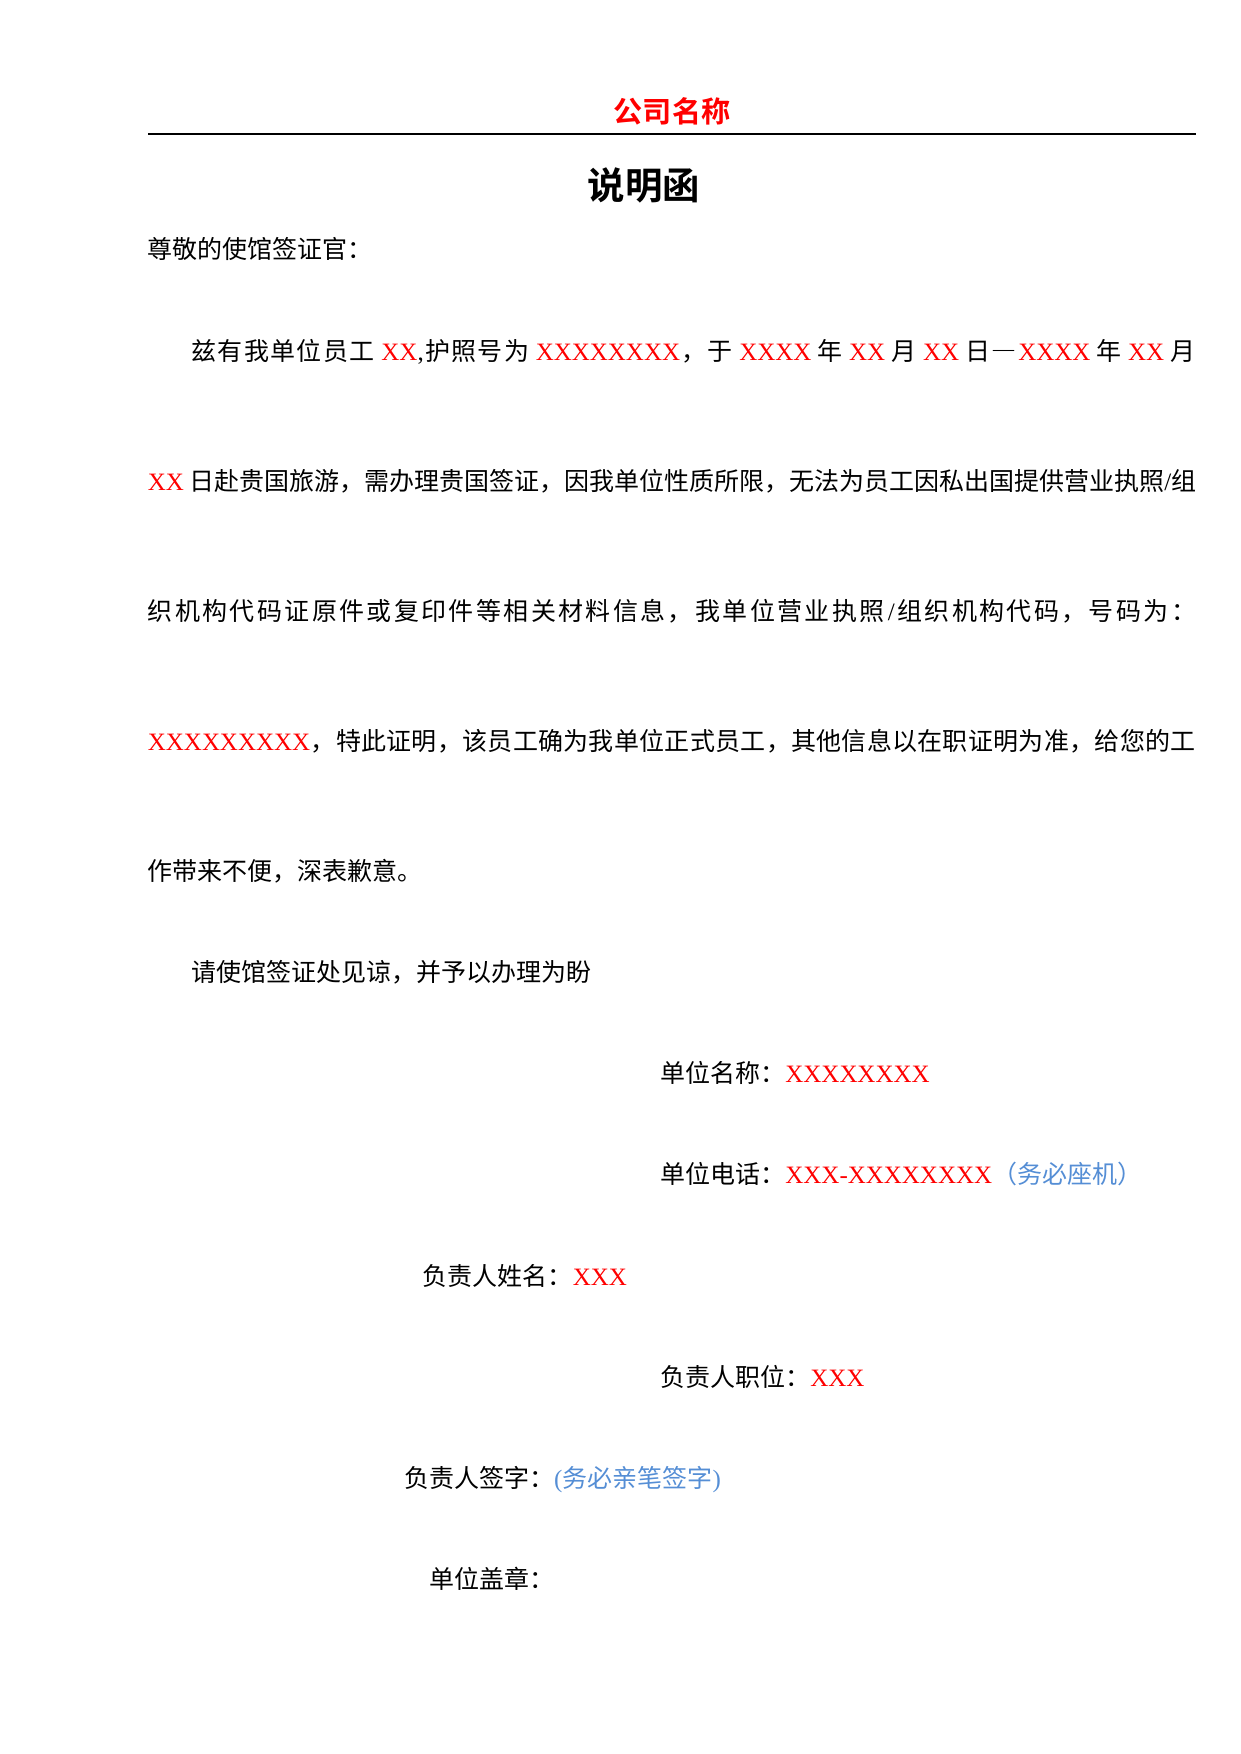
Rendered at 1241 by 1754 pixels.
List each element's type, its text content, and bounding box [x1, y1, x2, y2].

text 尊敬的使馆签证官： [148, 216, 1196, 281]
text 单位盖章： [148, 1546, 1196, 1611]
text 兹有我单位员工XX,护照号为XXXXXXXX，于XXXX年XX月XX日—XXXX年XX月XX日赴贵国旅游，需办理贵国签证，因我单位性质所限，无法为员工因私出国提供营业执照/组织机构代码证原件或复印件等相关材料信息，我单位营业执照/组织机构代码，号码为：XXXXXXXXX，特此证明，该员工确为我单位正式员工，其他信息以在职证明为准，给您的工作带来不便，深表歉意。 [148, 317, 1196, 902]
text 负责人姓名：XXX [148, 1242, 1196, 1307]
text 单位名称：XXXXXXXX [148, 1039, 1196, 1104]
text 说明函 [148, 151, 1140, 216]
text 负责人职位：XXX [148, 1343, 1196, 1408]
text 单位电话：XXX-XXXXXXXX（务必座机） [148, 1141, 1196, 1206]
text 负责人签字：(务必亲笔签字) [148, 1444, 1196, 1509]
text 请使馆签证处见谅，并予以办理为盼 [148, 938, 1196, 1003]
